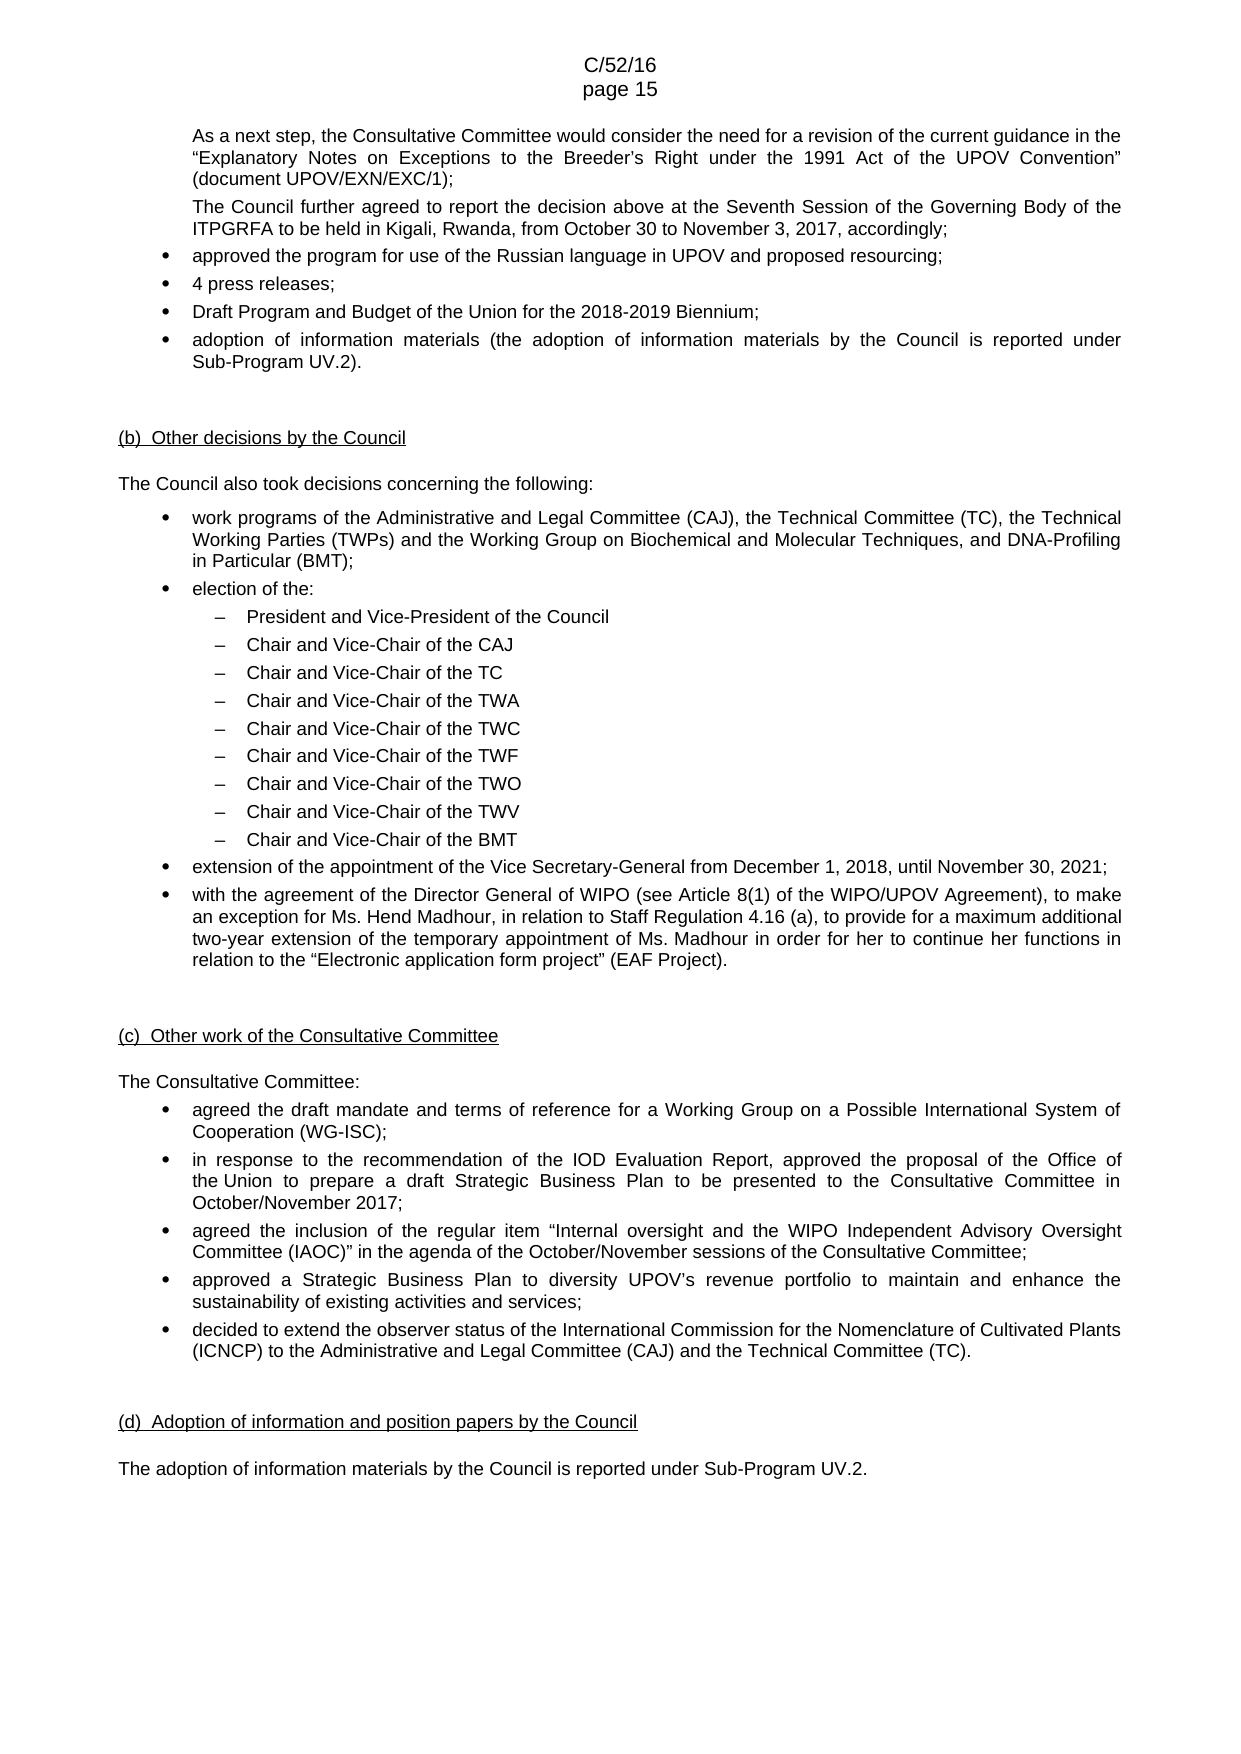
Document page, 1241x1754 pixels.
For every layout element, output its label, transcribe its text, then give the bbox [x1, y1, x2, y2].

list extension of the appointment of the Vice Secretary-General from December 1, 2018, until November 30, 2021; [162, 856, 1122, 878]
text As a next step, the Consultative Committee would consider the need for a revision of the current guidance in the “Explanatory Notes on Exceptions to the Breeder’s Right under the 1991 Act of the UPOV Convention” (document UPOV/EXN/EXC/1); [192, 125, 1122, 190]
text – Chair and Vice-Chair of the TWC [214, 717, 1122, 739]
list 4 press releases; [162, 273, 1122, 295]
list decided to extend the observer status of the International Commission for the Nomenclature of Cultivated Plants (ICNCP) to the Administrative and Legal Committee (CAJ) and the Technical Committee (TC). [162, 1319, 1122, 1362]
list in response to the recommendation of the IOD Evaluation Report, approved the proposal of the Office of the Union to prepare a draft Strategic Business Plan to be presented to the Consultative Committee in October/November 2017; [162, 1149, 1122, 1213]
list election of the: [162, 578, 1122, 600]
list work programs of the Administrative and Legal Committee (CAJ), the Technical Committee (TC), the Technical Working Parties (TWPs) and the Working Group on Biochemical and Molecular Techniques, and DNA-Profiling in Particular (BMT); [162, 507, 1122, 572]
text – Chair and Vice-Chair of the TWO [214, 773, 1122, 794]
text – Chair and Vice-Chair of the BMT [214, 828, 1122, 850]
text The Consultative Committee: [118, 1071, 1122, 1093]
text – Chair and Vice-Chair of the TC [214, 662, 1122, 683]
text – Chair and Vice-Chair of the TWV [214, 801, 1122, 822]
subtitle (d) Adoption of information and position papers by the Council [118, 1411, 1122, 1433]
list approved a Strategic Business Plan to diversity UPOV’s revenue portfolio to maintain and enhance the sustainability of existing activities and services; [162, 1269, 1122, 1312]
text The adoption of information materials by the Council is reported under Sub-Program UV.2. [118, 1458, 1122, 1479]
text – President and Vice-President of the Council [214, 606, 1122, 628]
subtitle (c) Other work of the Consultative Committee [118, 1025, 1122, 1046]
list approved the program for use of the Russian language in UPOV and proposed resourcing; [162, 245, 1122, 267]
list adoption of information materials (the adoption of information materials by the Council is reported under Sub-Program UV.2). [162, 329, 1122, 372]
list agreed the inclusion of the regular item “Internal oversight and the WIPO Independent Advisory Oversight Committee (IAOC)” in the agenda of the October/November sessions of the Consultative Committee; [162, 1220, 1122, 1263]
text The Council further agreed to report the decision above at the Seventh Session of the Governing Body of the ITPGRFA to be held in Kigali, Rwanda, from October 30 to November 3, 2017, accordingly; [192, 196, 1122, 239]
text – Chair and Vice-Chair of the TWA [214, 689, 1122, 711]
text The Council also took decisions concerning the following: [118, 473, 1122, 494]
list agreed the draft mandate and terms of reference for a Working Group on a Possible International System of Cooperation (WG-ISC); [162, 1099, 1122, 1142]
subtitle (b) Other decisions by the Council [118, 426, 1122, 448]
text – Chair and Vice-Chair of the CAJ [214, 634, 1122, 655]
list with the agreement of the Director General of WIPO (see Article 8(1) of the WIPO/UPOV Agreement), to make an exception for Ms. Hend Madhour, in relation to Staff Regulation 4.16 (a), to provide for a maximum additional two-year extension of the temporary appointment of Ms. Madhour in order for her to continue her functions in relation to the “Electronic application form project” (EAF Project). [162, 884, 1122, 971]
list Draft Program and Budget of the Union for the 2018-2019 Biennium; [162, 301, 1122, 323]
text – Chair and Vice-Chair of the TWF [214, 745, 1122, 767]
